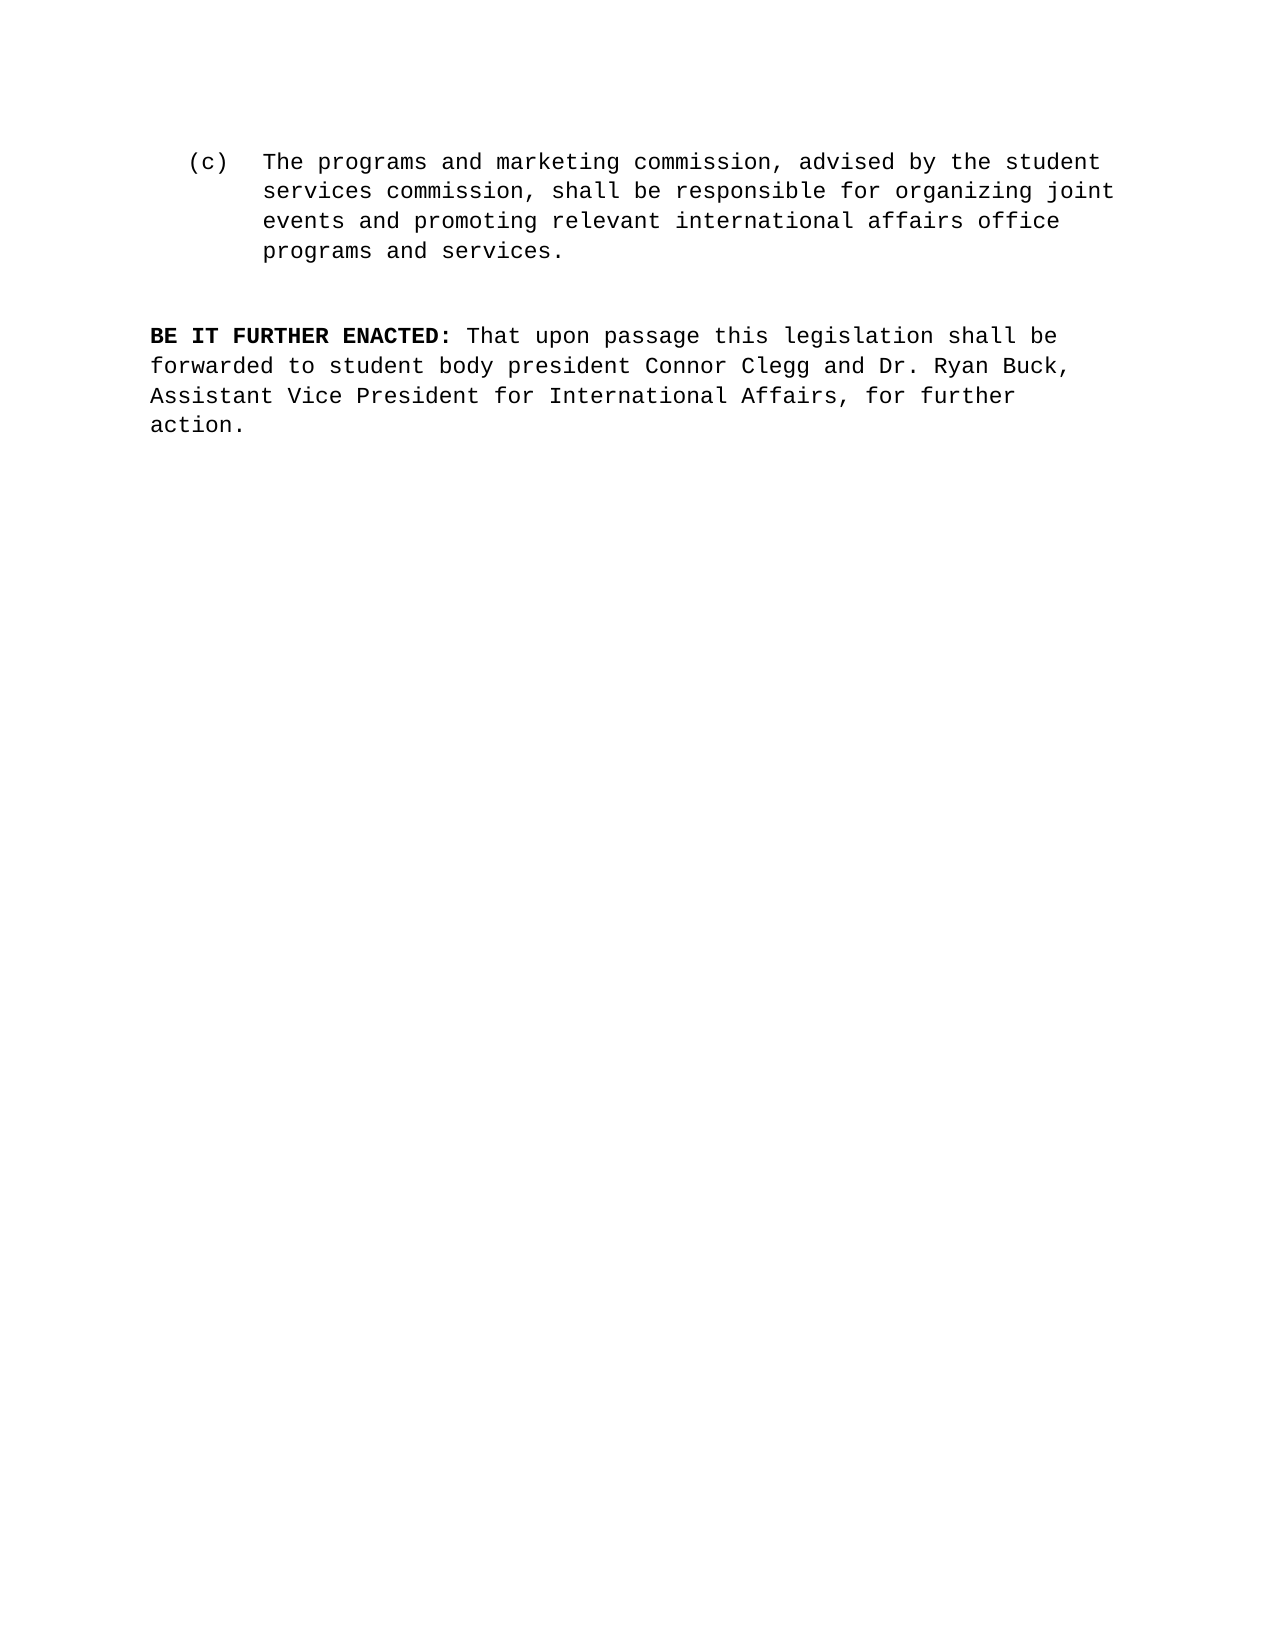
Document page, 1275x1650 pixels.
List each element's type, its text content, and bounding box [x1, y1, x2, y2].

list The programs and marketing commission, advised by the student services commission, shall be responsible for organizing joint events and promoting relevant international affairs office programs and services. [187, 150, 1125, 265]
text BE IT FURTHER ENACTED: That upon passage this legislation shall be forwarded to student body president Connor Clegg and Dr. Ryan Buck, Assistant Vice President for International Affairs, for further action. [150, 324, 1125, 440]
